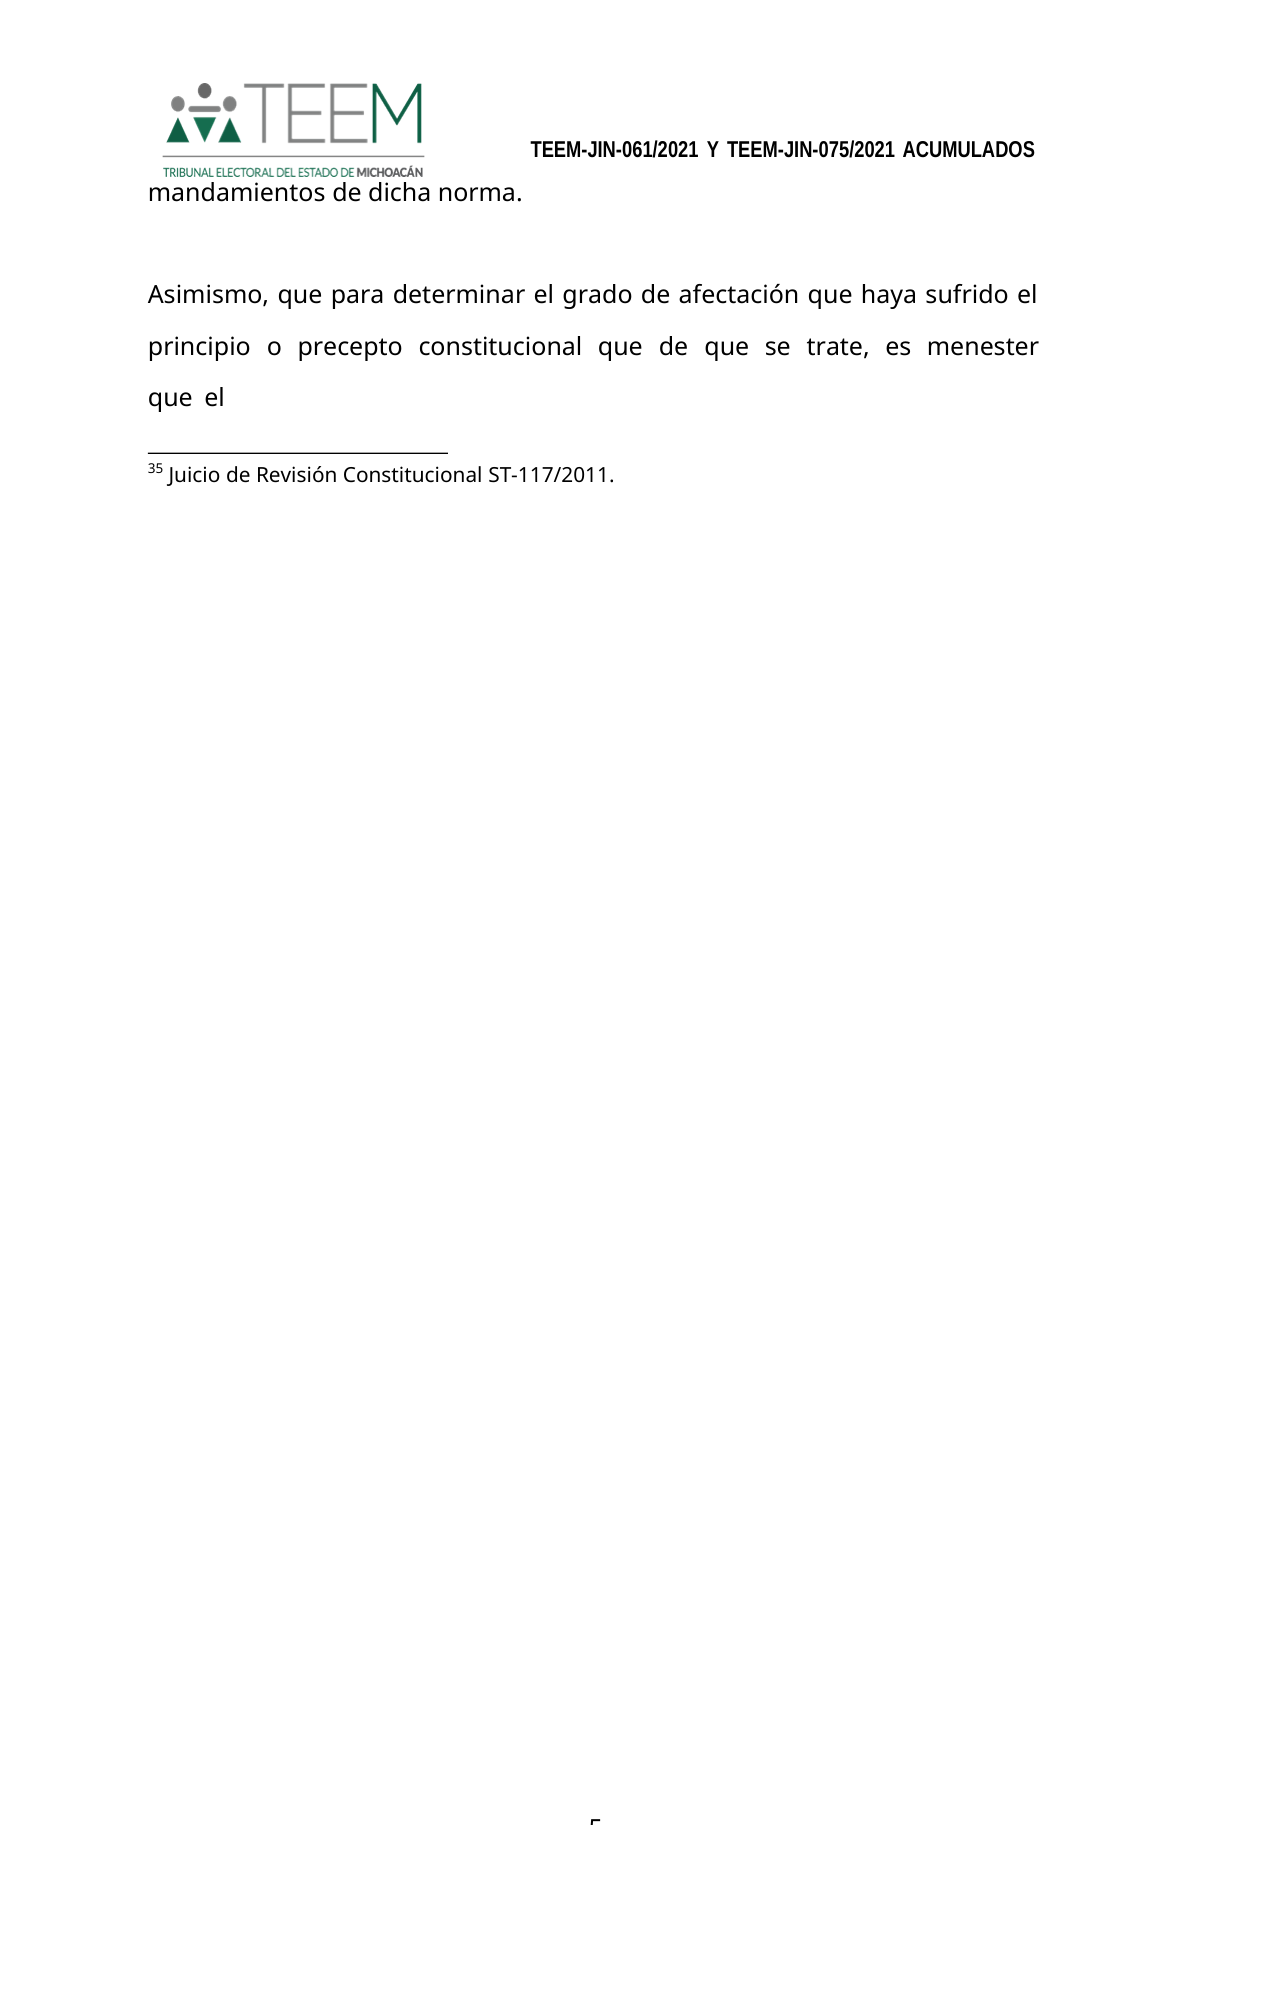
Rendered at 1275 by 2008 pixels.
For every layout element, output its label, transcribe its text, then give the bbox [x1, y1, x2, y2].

text 35 Juicio de Revisión Constitucional ST-117/2011. [148, 459, 1181, 488]
picture [162, 83, 425, 175]
text Asimismo, que para determinar el grado de afectación que haya sufrido el principio o precepto constitucional que de que se trate, es menester que el [148, 277, 1039, 413]
